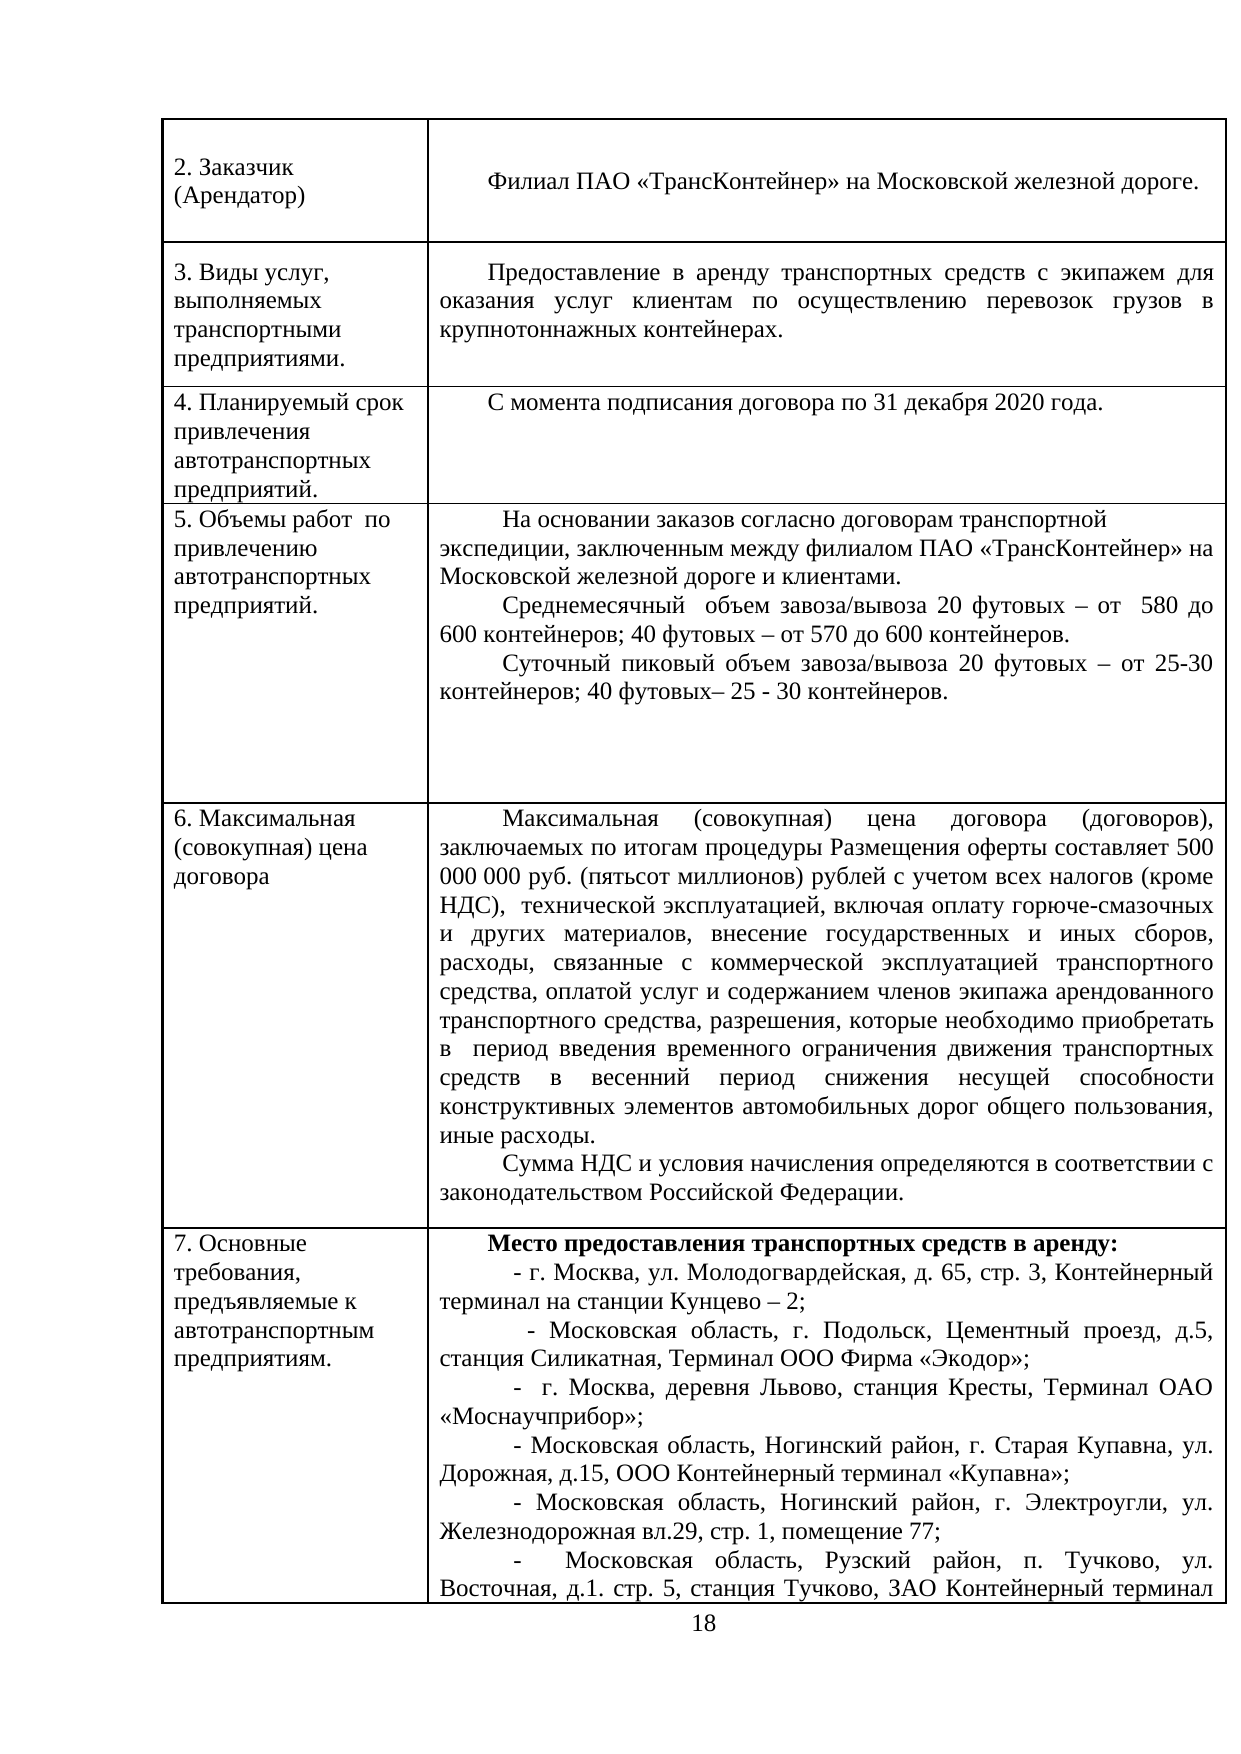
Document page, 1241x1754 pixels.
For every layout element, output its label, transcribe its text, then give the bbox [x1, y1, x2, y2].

table_cell На основании заказов согласно договорам транспортной экспедиции, заключенным между филиалом ПАО «ТрансКонтейнер» на Московской железной дороге и клиентами. Среднемесячный объем завоза/вывоза 20 футовых – от 580 до 600 контейнеров; 40 футовых – от 570 до 600 контейнеров. Суточный пиковый объем завоза/вывоза 20 футовых – от 25-30 контейнеров; 40 футовых– 25 - 30 контейнеров. [429, 504, 1225, 802]
table_cell Максимальная (совокупная) цена договора (договоров), заключаемых по итогам процедуры Размещения оферты составляет 500 000 000 руб. (пятьсот миллионов) рублей с учетом всех налогов (кроме НДС), технической эксплуатацией, включая оплату горюче-смазочных и других материалов, внесение государственных и иных сборов, расходы, связанные с коммерческой эксплуатацией транспортного средства, оплатой услуг и содержанием членов экипажа арендованного транспортного средства, разрешения, которые необходимо приобретать в период введения временного ограничения движения транспортных средств в весенний период снижения несущей способности конструктивных элементов автомобильных дорог общего пользования, иные расходы. Сумма НДС и условия начисления определяются в соответствии с законодательством Российской Федерации. [429, 804, 1225, 1227]
table_cell 6. Максимальная (совокупная) цена договора [164, 804, 427, 1227]
table_cell 5. Объемы работ по привлечению автотранспортных предприятий. [164, 504, 427, 802]
table_cell Предоставление в аренду транспортных средств с экипажем для оказания услуг клиентам по осуществлению перевозок грузов в крупнотоннажных контейнерах. [429, 243, 1225, 386]
table_cell 2. Заказчик (Арендатор) [164, 120, 427, 241]
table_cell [429, 1229, 1225, 1602]
table_cell С момента подписания договора по 31 декабря 2020 года. [429, 387, 1225, 502]
table_cell 4. Планируемый срок привлечения автотранспортных предприятий. [164, 387, 427, 502]
table_cell Филиал ПАО «ТрансКонтейнер» на Московской железной дороге. [429, 120, 1225, 241]
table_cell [164, 1229, 427, 1602]
table_cell 3. Виды услуг, выполняемых транспортными предприятиями. [164, 243, 427, 386]
